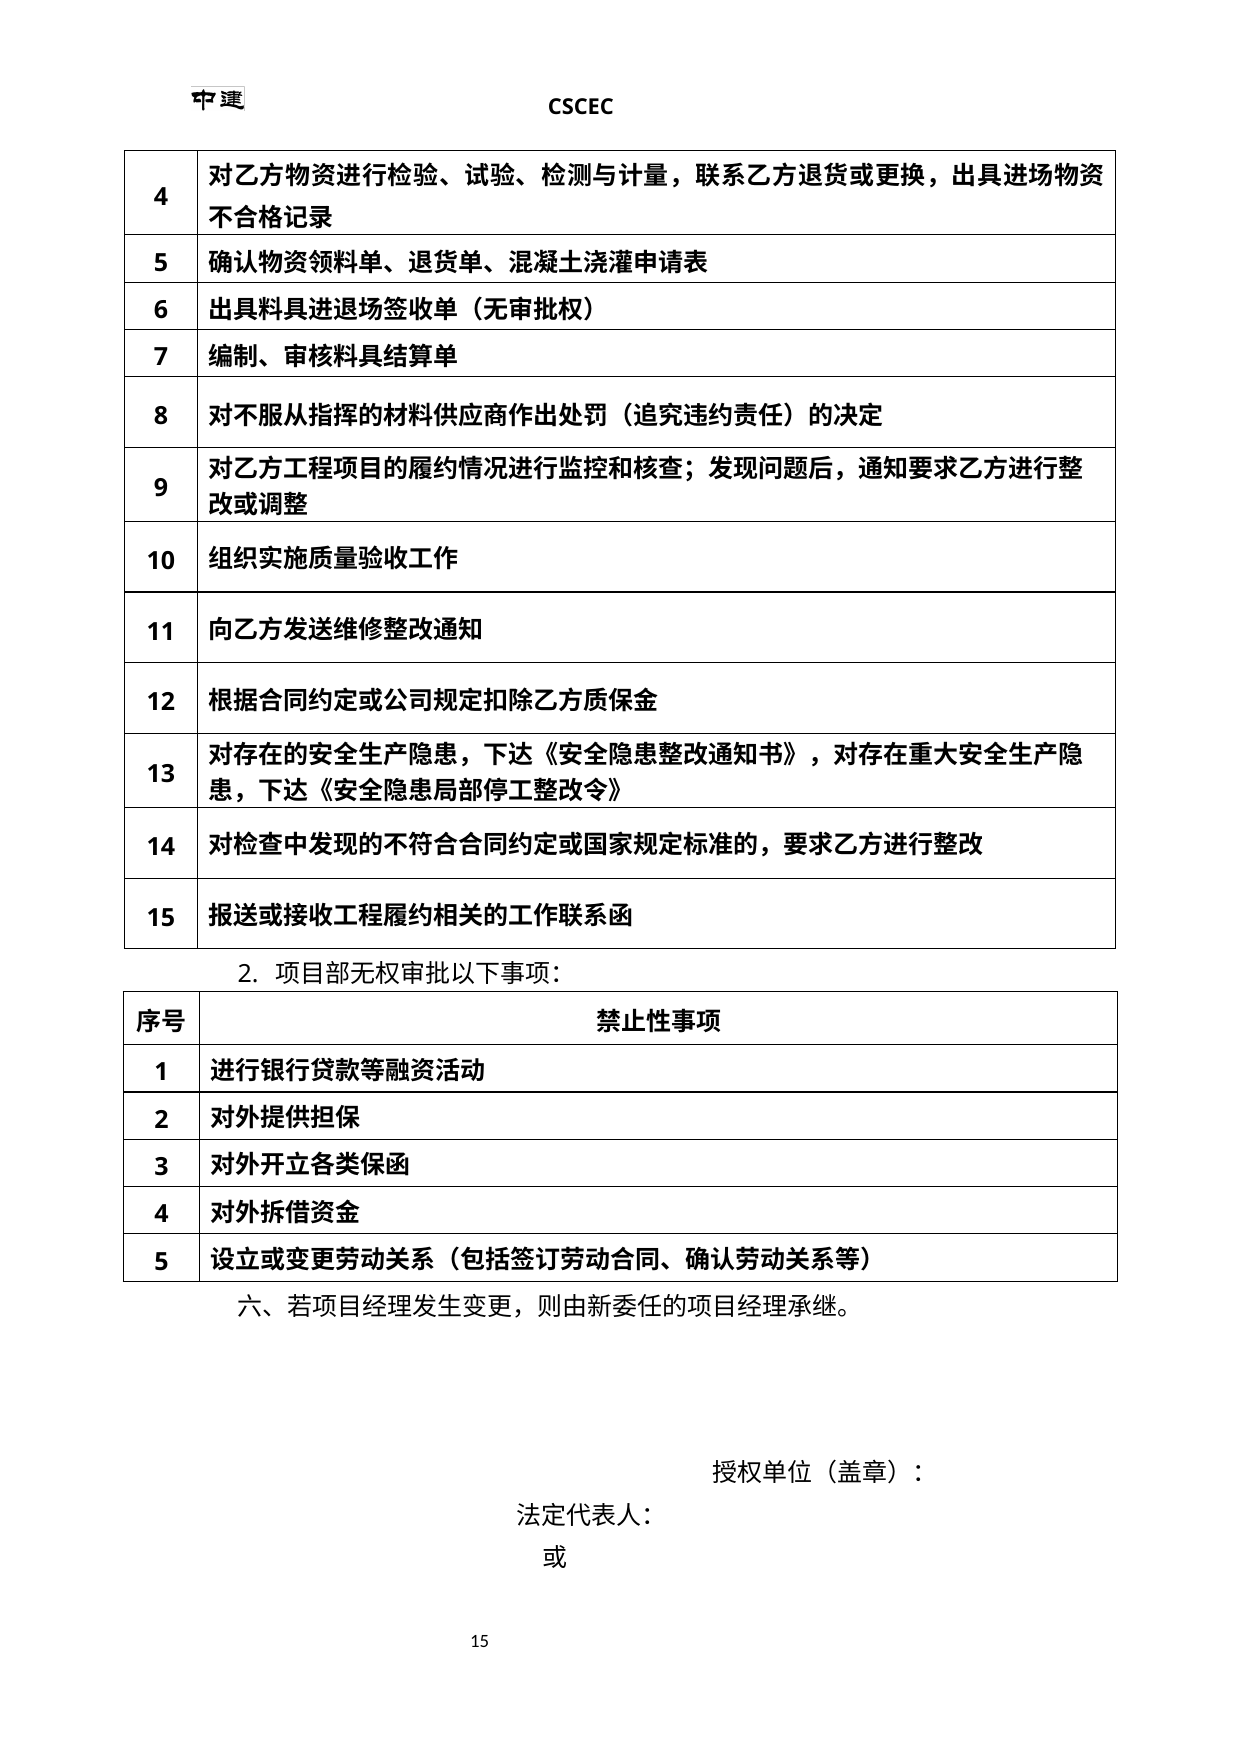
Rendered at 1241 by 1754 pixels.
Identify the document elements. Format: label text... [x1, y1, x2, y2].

table_cell 10 [125, 522, 197, 591]
table_cell 1 [124, 1045, 199, 1091]
table_cell 13 [125, 734, 197, 807]
table_cell 确认物资领料单、退货单、混凝土浇灌申请表 [198, 235, 1115, 282]
table_cell 对外拆借资金 [200, 1187, 1117, 1233]
table_cell 报送或接收工程履约相关的工作联系函 [198, 879, 1115, 948]
table_cell 4 [124, 1187, 199, 1233]
text 法定代表人： [187, 1490, 1053, 1532]
table_cell 出具料具进退场签收单（无审批权） [198, 283, 1115, 329]
table_cell 11 [125, 593, 197, 662]
table_cell 对外开立各类保函 [200, 1140, 1117, 1186]
table_cell 向乙方发送维修整改通知 [198, 593, 1115, 662]
list 若项目经理发生变更，则由新委任的项目经理承继。 [237, 1282, 1053, 1323]
list 项目部无权审批以下事项： [237, 949, 1053, 991]
table_cell 对存在的安全生产隐患，下达《安全隐患整改通知书》，对存在重大安全生产隐患，下达《安全隐患局部停工整改令》 [198, 734, 1115, 807]
table_cell 4 [125, 151, 197, 234]
table_cell 9 [125, 448, 197, 521]
table_cell 进行银行贷款等融资活动 [200, 1045, 1117, 1091]
table_cell 对不服从指挥的材料供应商作出处罚（追究违约责任）的决定 [198, 377, 1115, 447]
text 授权单位（盖章）： [187, 1448, 1053, 1490]
table_cell 3 [124, 1140, 199, 1186]
table_cell 7 [125, 330, 197, 376]
table_cell 15 [125, 879, 197, 948]
table_cell 对乙方物资进行检验、试验、检测与计量，联系乙方退货或更换，出具进场物资不合格记录 [198, 151, 1115, 234]
table_cell 组织实施质量验收工作 [198, 522, 1115, 591]
table_cell 对检查中发现的不符合合同约定或国家规定标准的，要求乙方进行整改 [198, 808, 1115, 877]
picture [188, 86, 251, 111]
table_cell 对外提供担保 [200, 1093, 1117, 1139]
text 或 [187, 1532, 1053, 1573]
table_cell 根据合同约定或公司规定扣除乙方质保金 [198, 663, 1115, 733]
table_header 序号 [124, 992, 199, 1044]
table_cell 设立或变更劳动关系（包括签订劳动合同、确认劳动关系等） [200, 1234, 1117, 1281]
table_cell 14 [125, 808, 197, 877]
table_cell 5 [124, 1234, 199, 1281]
table_header 禁止性事项 [200, 992, 1117, 1044]
table_cell 对乙方工程项目的履约情况进行监控和核查；发现问题后，通知要求乙方进行整改或调整 [198, 448, 1115, 521]
table_cell 编制、审核料具结算单 [198, 330, 1115, 376]
table_cell 8 [125, 377, 197, 447]
table_cell 5 [125, 235, 197, 282]
table_cell 6 [125, 283, 197, 329]
table_cell 12 [125, 663, 197, 733]
table_cell 2 [124, 1093, 199, 1139]
